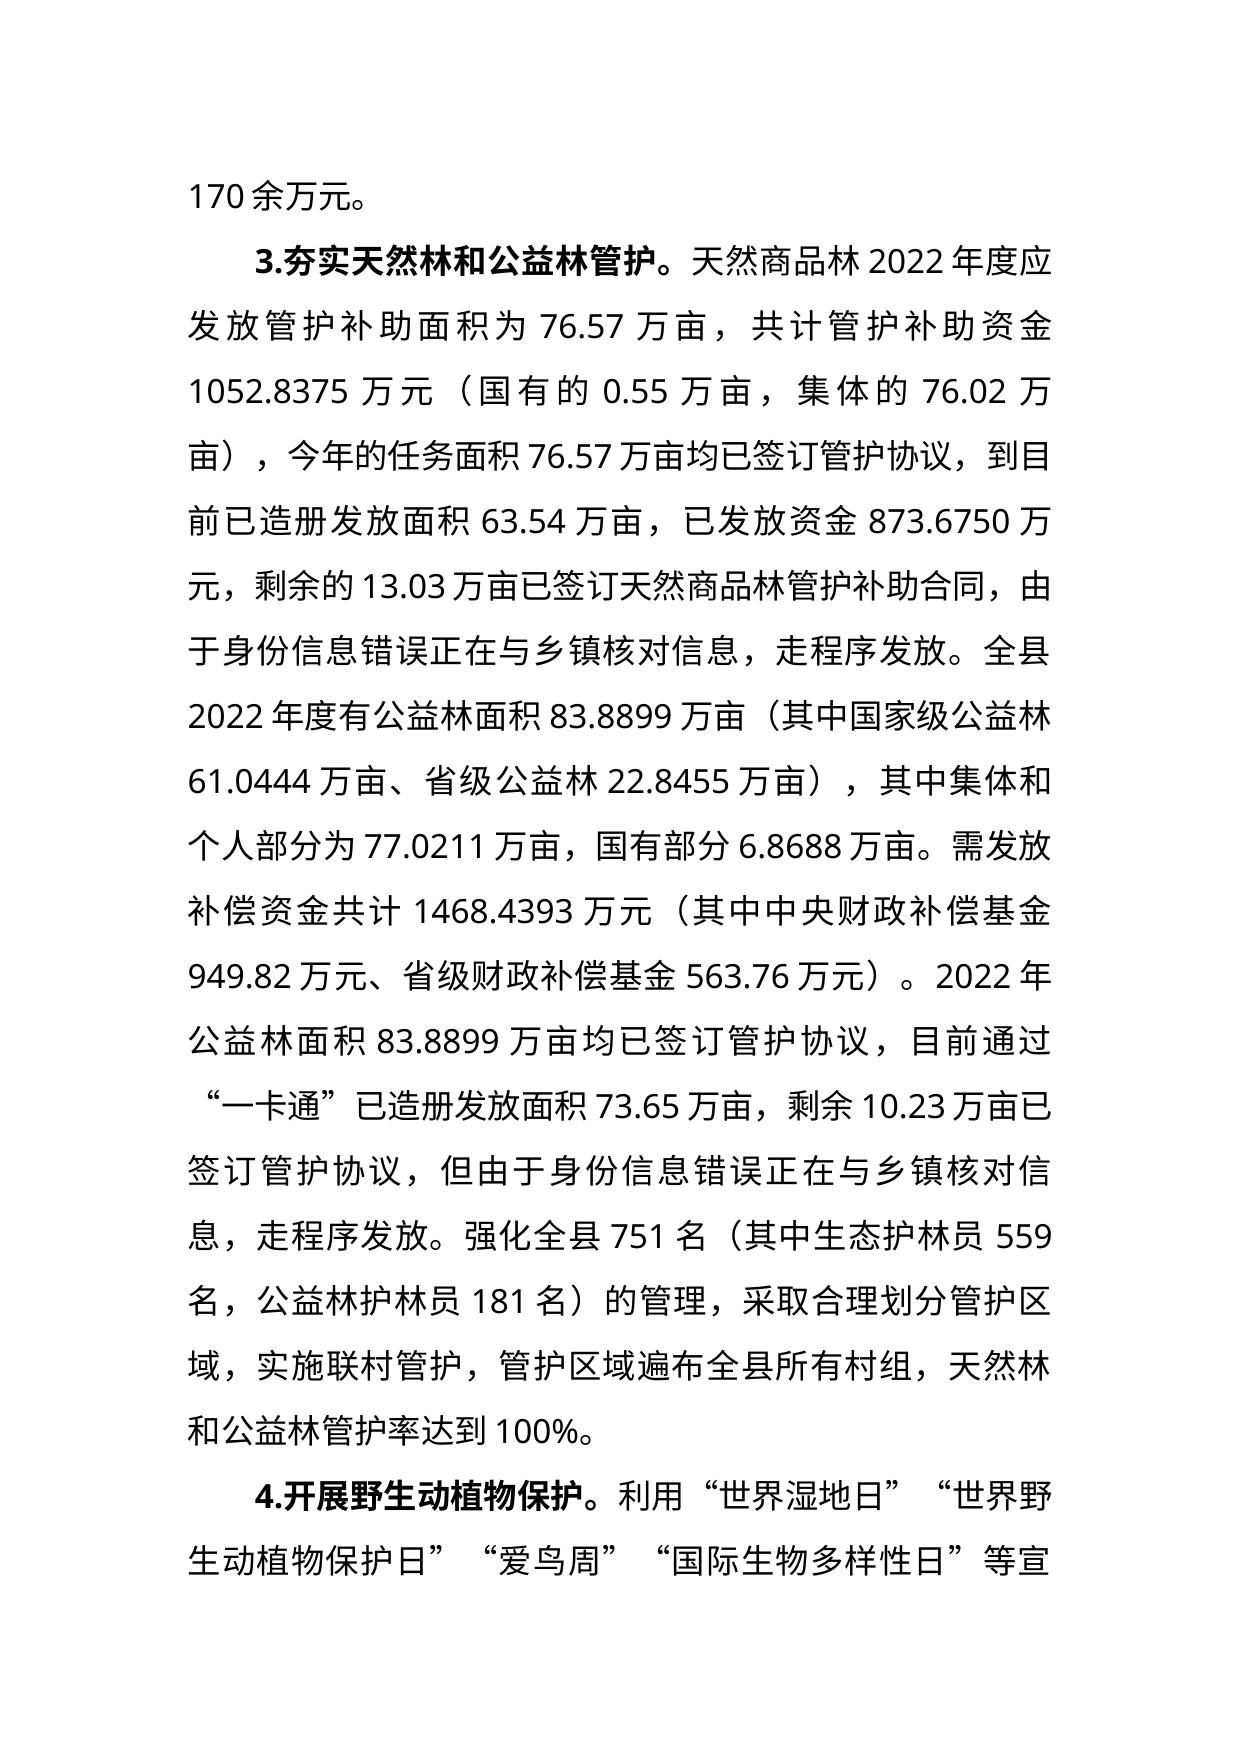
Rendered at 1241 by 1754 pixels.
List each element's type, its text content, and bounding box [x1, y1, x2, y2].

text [187, 1462, 1053, 1592]
text 3.夯实天然林和公益林管护。天然商品林2022年度应发放管护补助面积为76.57万亩，共计管护补助资金1052.8375万元（国有的0.55万亩，集体的76.02万亩），今年的任务面积76.57万亩均已签订管护协议，到目前已造册发放面积63.54万亩，已发放资金873.6750万元，剩余的13.03万亩已签订天然商品林管护补助合同，由于身份信息错误正在与乡镇核对信息，走程序发放。全县2022年度有公益林面积83.8899万亩（其中国家级公益林61.0444万亩、省级公益林22.8455万亩），其中集体和个人部分为77.0211万亩，国有部分6.8688万亩。需发放补偿资金共计1468.4393万元（其中中央财政补偿基金949.82万元、省级财政补偿基金563.76万元）。2022年公益林面积83.8899万亩均已签订管护协议，目前通过“一卡通”已造册发放面积73.65万亩，剩余10.23万亩已签订管护协议，但由于身份信息错误正在与乡镇核对信息，走程序发放。强化全县751名（其中生态护林员 559名，公益林护林员181名）的管理，采取合理划分管护区域，实施联村管护，管护区域遍布全县所有村组，天然林和公益林管护率达到100%。 [187, 227, 1053, 1462]
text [187, 162, 1053, 227]
